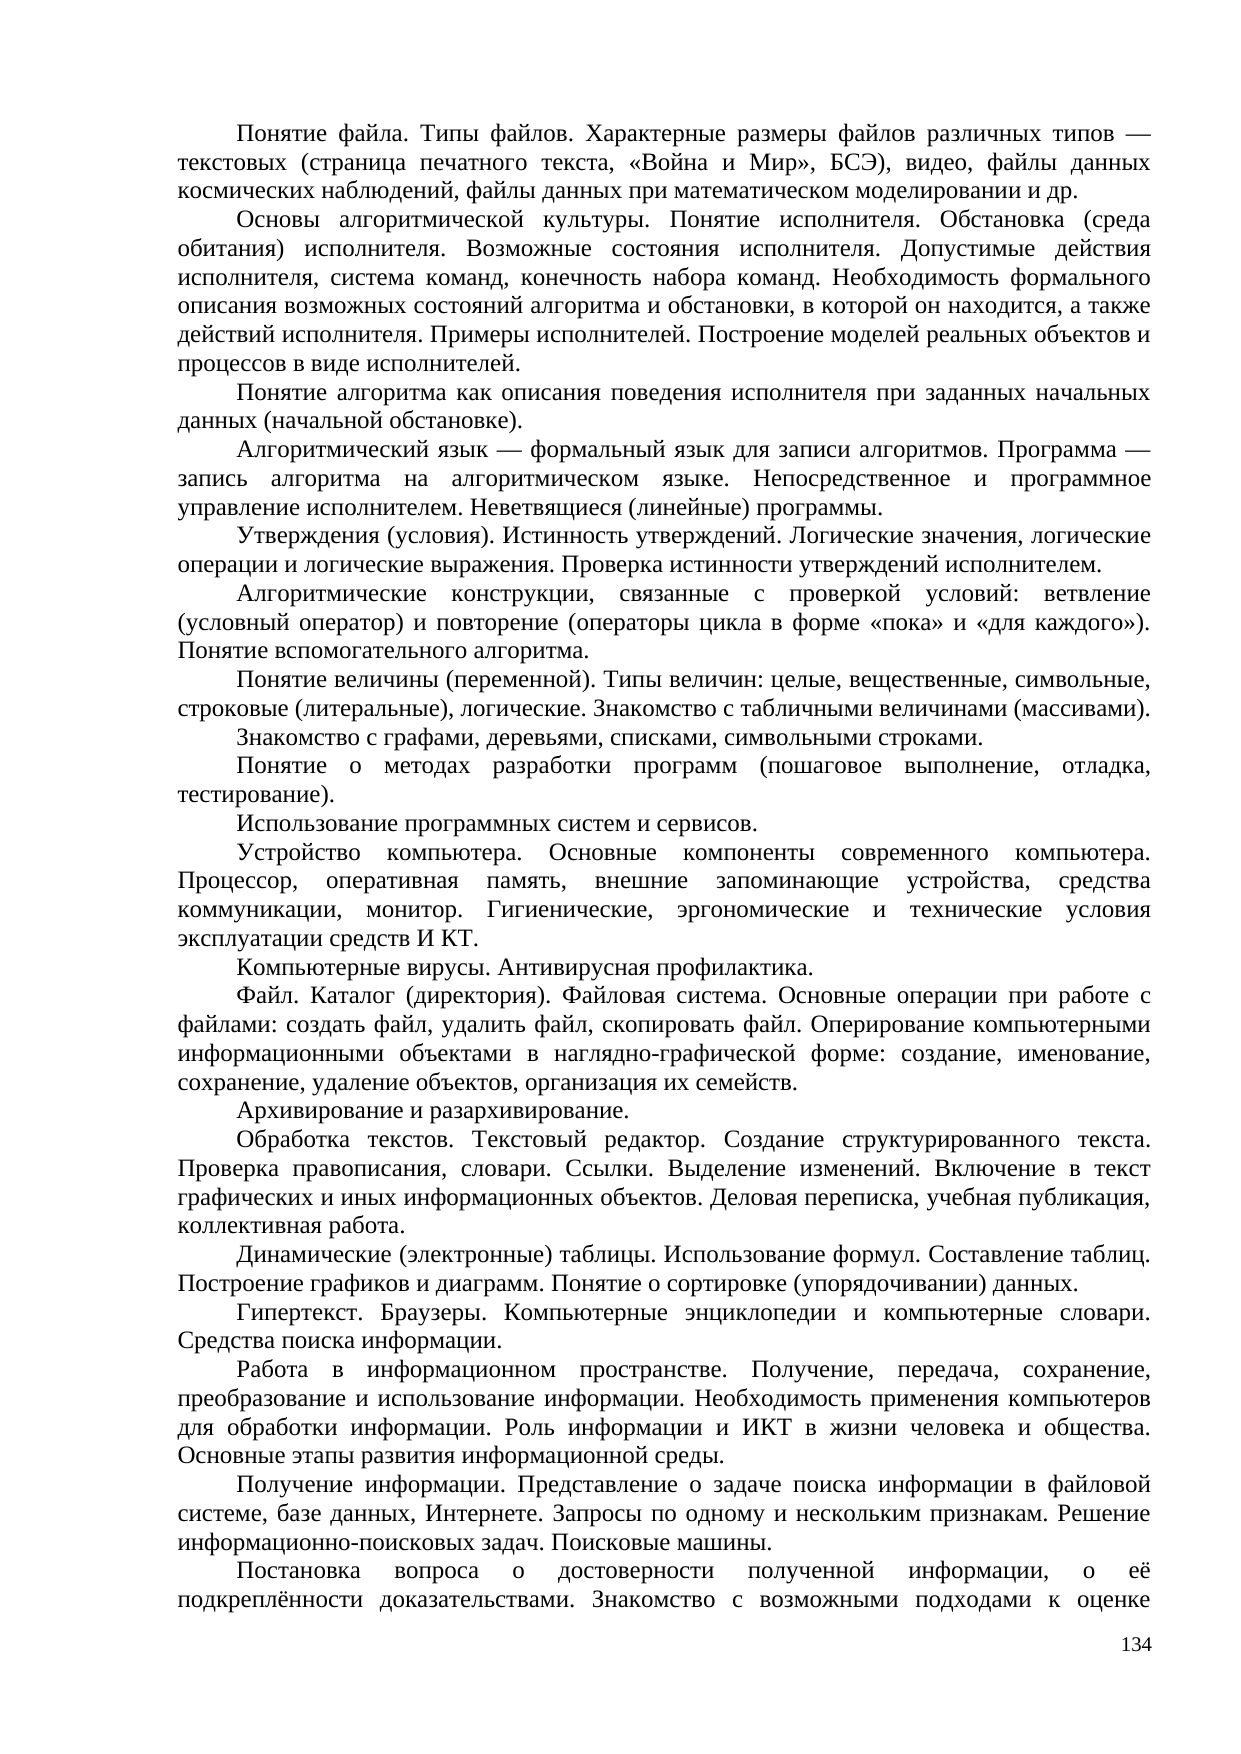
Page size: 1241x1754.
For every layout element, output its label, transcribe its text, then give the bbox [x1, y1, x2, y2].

text Понятие о методах разработки программ (пошаговое выполнение, отладка, тестирование). [177, 751, 1152, 808]
text Устройство компьютера. Основные компоненты современного компьютера. Процессор, оперативная память, внешние запоминающие устройства, средства коммуникации, монитор. Гигиенические, эргономические и технические условия эксплуатации средств И КТ. [177, 837, 1152, 952]
text Утверждения (условия). Истинность утверждений. Логические значения, логические операции и логические выражения. Проверка истинности утверждений исполнителем. [177, 521, 1152, 578]
text Использование программных систем и сервисов. [177, 808, 1152, 837]
text Понятие файла. Типы файлов. Характерные размеры файлов различных типов — текстовых (страница печатного текста, «Война и Мир», БСЭ), видео, файлы данных космических наблюдений, файлы данных при математическом моделировании и др. [177, 118, 1152, 204]
text Алгоритмические конструкции, связанные с проверкой условий: ветвление (условный оператор) и повторение (операторы цикла в форме «пока» и «для каждого»). Понятие вспомогательного алгоритма. [177, 578, 1152, 664]
text Понятие алгоритма как описания поведения исполнителя при заданных начальных данных (начальной обстановке). [177, 377, 1152, 434]
text Знакомство с графами, деревьями, списками, символьными строками. [177, 722, 1152, 751]
text Файл. Каталог (директория). Файловая система. Основные операции при работе с файлами: создать файл, удалить файл, скопировать файл. Оперирование компьютерными информационными объектами в наглядно-графической форме: создание, именование, сохранение, удаление объектов, организация их семейств. [177, 981, 1152, 1096]
text Основы алгоритмической культуры. Понятие исполнителя. Обстановка (среда обитания) исполнителя. Возможные состояния исполнителя. Допустимые действия исполнителя, система команд, конечность набора команд. Необходимость формального описания возможных состояний алгоритма и обстановки, в которой он находится, а также действий исполнителя. Примеры исполнителей. Построение моделей реальных объектов и процессов в виде исполнителей. [177, 204, 1152, 377]
text Обработка текстов. Текстовый редактор. Создание структурированного текста. Проверка правописания, словари. Ссылки. Выделение изменений. Включение в текст графических и иных информационных объектов. Деловая переписка, учебная публикация, коллективная работа. [177, 1124, 1152, 1239]
text Архивирование и разархивирование. [177, 1096, 1152, 1124]
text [177, 1556, 1152, 1613]
text Понятие величины (переменной). Типы величин: целые, вещественные, символьные, строковые (литеральные), логические. Знакомство с табличными величинами (массивами). [177, 664, 1152, 722]
text Получение информации. Представление о задаче поиска информации в файловой системе, базе данных, Интернете. Запросы по одному и нескольким признакам. Решение информационно-поисковых задач. Поисковые машины. [177, 1469, 1152, 1556]
text Динамические (электронные) таблицы. Использование формул. Составление таблиц. Построение графиков и диаграмм. Понятие о сортировке (упорядочивании) данных. [177, 1239, 1152, 1297]
text Гипертекст. Браузеры. Компьютерные энциклопедии и компьютерные словари. Средства поиска информации. [177, 1297, 1152, 1354]
text Алгоритмический язык — формальный язык для записи алгоритмов. Программа — запись алгоритма на алгоритмическом языке. Непосредственное и программное управление исполнителем. Неветвящиеся (линейные) программы. [177, 434, 1152, 521]
text Компьютерные вирусы. Антивирусная профилактика. [177, 952, 1152, 981]
text Работа в информационном пространстве. Получение, передача, сохранение, преобразование и использование информации. Необходимость применения компьютеров для обработки информации. Роль информации и ИКТ в жизни человека и общества. Основные этапы развития информационной среды. [177, 1354, 1152, 1469]
